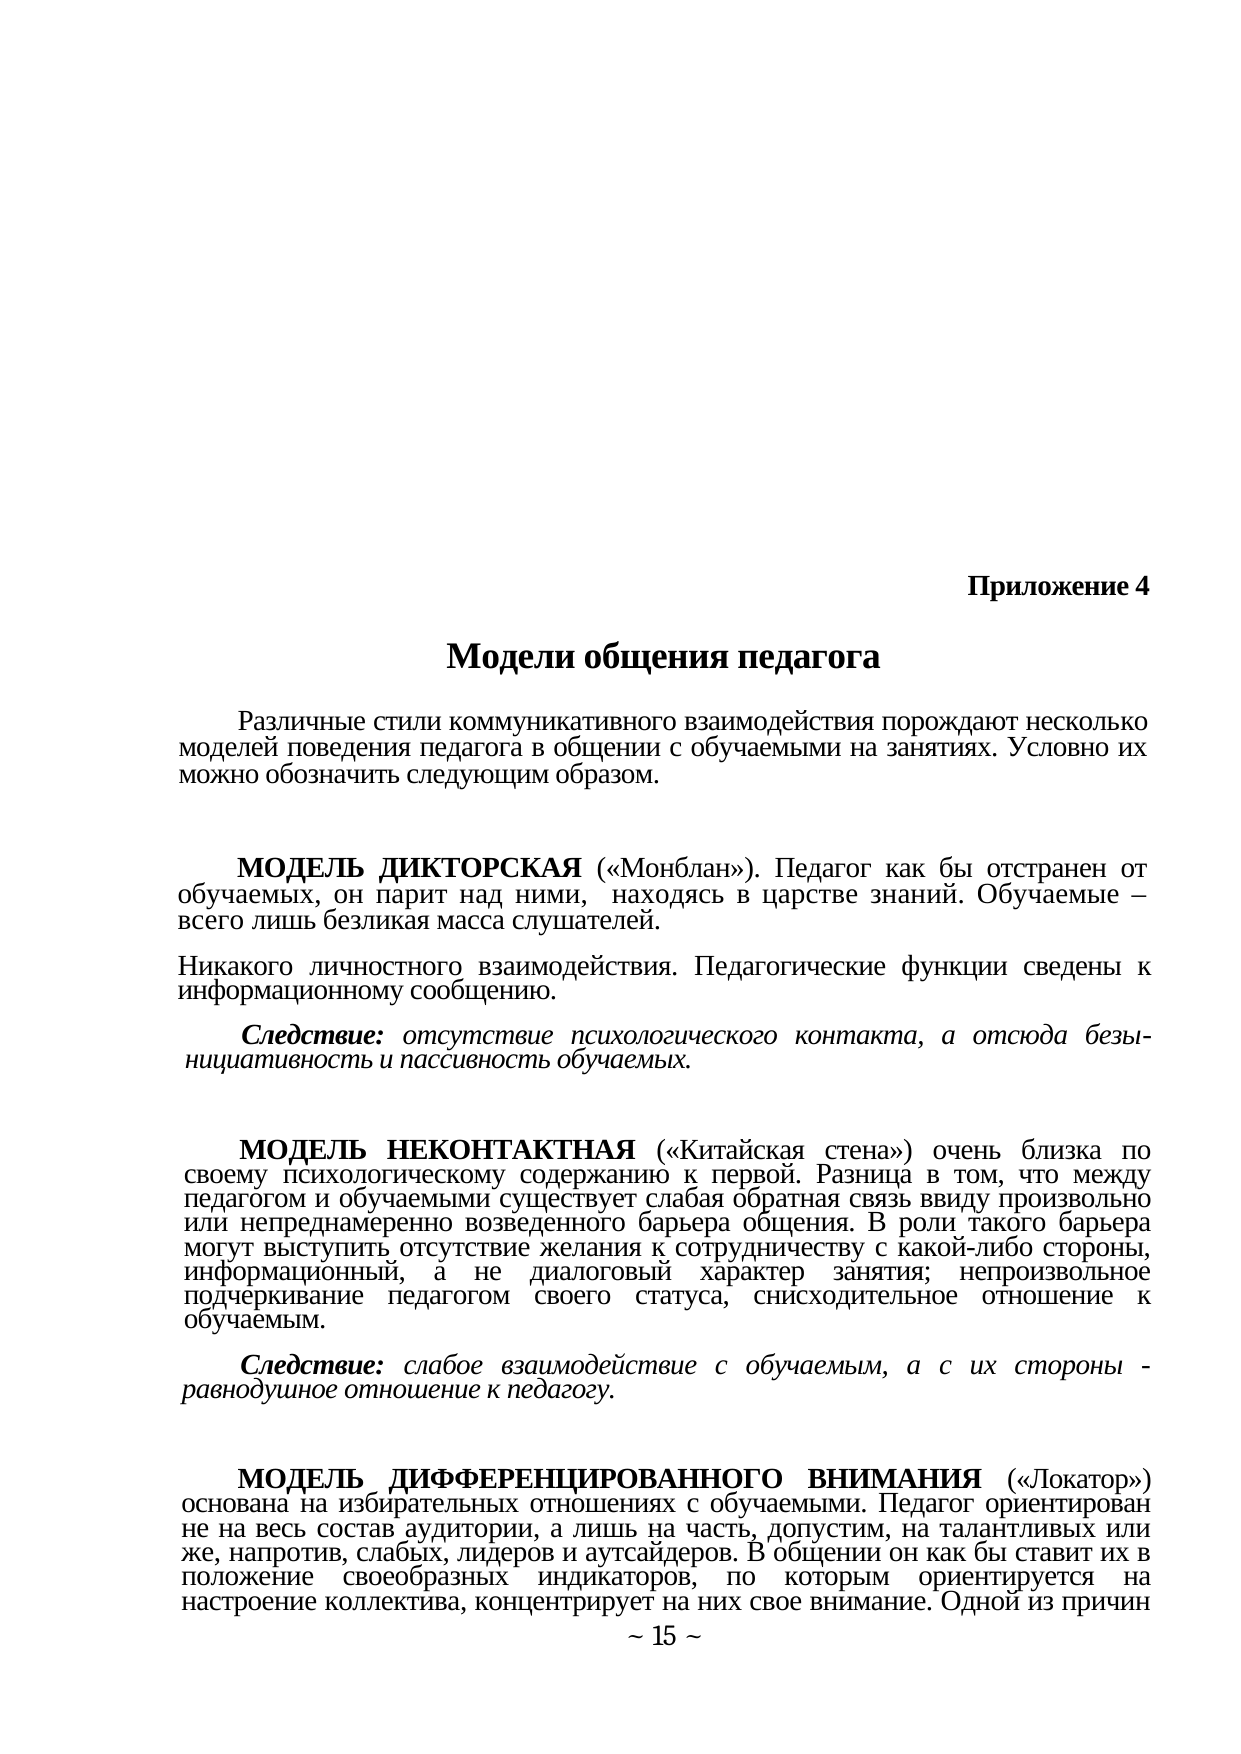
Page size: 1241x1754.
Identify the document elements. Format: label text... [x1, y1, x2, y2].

text Следствие: слабое взаимодействие с обучаемым, а с их стороны -равнодушное отношение к педагогу. [182, 1355, 1152, 1403]
text Следствие: отсутствие психологического контакта, а отсюда безынициативность и пассивность обучаемых. [184, 1025, 1152, 1074]
text МОДЕЛЬ ДИКТОРСКАЯ («Монблан»). Педагог как бы отстранен от обучаемых, он парит над ними, находясь в царстве знаний. Обучаемые – всего лишь безликая масса слушателей. [177, 856, 1148, 935]
text МОДЕЛЬ НЕКОНТАКТНАЯ («Китайская стена») очень близка по своему психологическому содержанию к первой. Разница в том, что между педагогом и обучаемыми существует слабая обратная связь ввиду произвольно или непреднамеренно возведенного барьера общения. В роли такого барьера могут выступить отсутствие желания к сотрудничеству с какой-либо стороны, информационный, а не диалоговый характер занятия; непроизвольное подчеркивание педагогом своего статуса, снисходительное отношение к обучаемым. [183, 1140, 1152, 1334]
text Никакого личностного взаимодействия. Педагогические функции сведены к информационному сообщению. [177, 956, 1151, 1004]
text Различные стили коммуникативного взаимодействия порождают несколько моделей поведения педагога в общении с обучаемыми на занятиях. Условно их можно обозначить следующим образом. [178, 709, 1148, 788]
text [181, 1469, 1151, 1615]
text Модели общения педагога [177, 633, 1150, 677]
text Приложение 4 [177, 568, 1150, 602]
